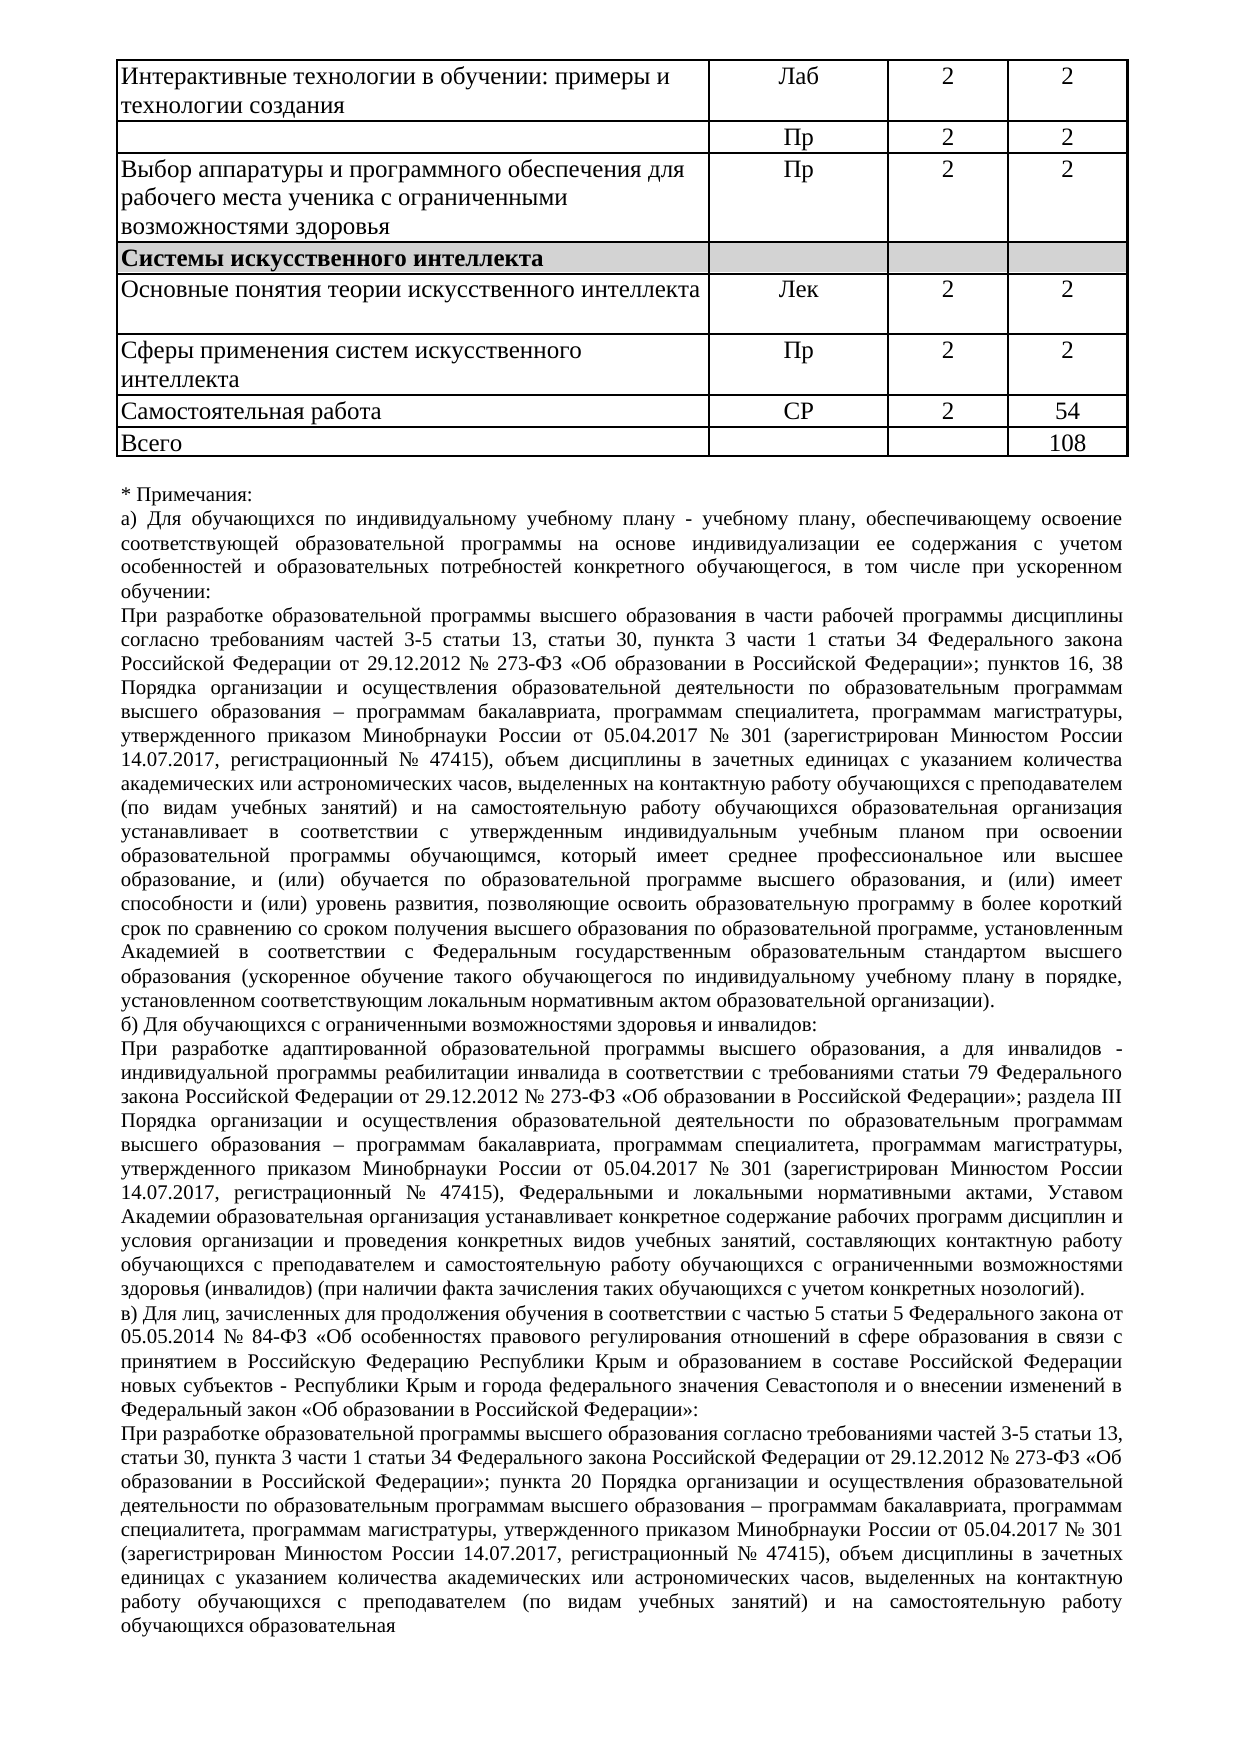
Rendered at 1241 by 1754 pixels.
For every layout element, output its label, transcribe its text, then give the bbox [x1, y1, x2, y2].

table_cell Пр [710, 122, 887, 152]
table_cell [889, 243, 1007, 272]
table_header 2 [889, 61, 1007, 120]
table_cell 2 [1009, 275, 1126, 333]
table_cell 54 [1009, 396, 1126, 426]
table_cell 2 [889, 154, 1007, 241]
table_cell Пр [710, 154, 887, 241]
table_cell Сферы применения систем искусственного интеллекта [118, 335, 708, 394]
table_cell Системы искусственного интеллекта [118, 243, 708, 272]
table_cell Лек [710, 275, 887, 333]
table_cell * Примечания: а) Для обучающихся по индивидуальному учебному плану - учебному плану, обеспечивающему освоение соответствующей образовательной программы на основе индивидуализации ее содержания с учетом особенностей и образовательных потребностей конкретного обучающегося, в том числе при ускоренном обучении: При разработке образовательной программы высшего образования в части рабочей программы дисциплины согласно требованиям частей 3-5 статьи 13, статьи 30, пункта 3 части 1 статьи 34 Федерального закона Российской Федерации от 29.12.2012 № 273-ФЗ «Об образовании в Российской Федерации»; пунктов 16, 38 Порядка организации и осуществления образовательной деятельности по образовательным программам высшего образования – программам бакалавриата, программам специалитета, программам магистратуры, утвержденного приказом Минобрнауки России от 05.04.2017 № 301 (зарегистрирован Минюстом России 14.07.2017, регистрационный № 47415), объем дисциплины в зачетных единицах с указанием количества академических или астрономических часов, выделенных на контактную работу обучающихся с преподавателем (по видам учебных занятий) и на самостоятельную работу обучающихся образовательная организация устанавливает в соответствии с утвержденным индивидуальным учебным планом при освоении образовательной программы обучающимся, который имеет среднее профессиональное или высшее образование, и (или) обучается по образовательной программе высшего образования, и (или) имеет способности и (или) уровень развития, позволяющие освоить образовательную программу в более короткий срок по сравнению со сроком получения высшего образования по образовательной программе, установленным Академией в соответствии с Федеральным государственным образовательным стандартом высшего образования (ускоренное обучение такого обучающегося по индивидуальному учебному плану в порядке, установленном соответствующим локальным нормативным актом образовательной организации). б) Для обучающихся с ограниченными возможностями здоровья и инвалидов: При разработке адаптированной образовательной программы высшего образования, а для инвалидов - индивидуальной программы реабилитации инвалида в соответствии с требованиями статьи 79 Федерального закона Российской Федерации от 29.12.2012 № 273-ФЗ «Об образовании в Российской Федерации»; раздела III Порядка организации и осуществления образовательной деятельности по образовательным программам высшего образования – программам бакалавриата, программам специалитета, программам магистратуры, утвержденного приказом Минобрнауки России от 05.04.2017 № 301 (зарегистрирован Минюстом России 14.07.2017, регистрационный № 47415), Федеральными и локальными нормативными актами, Уставом Академии образовательная организация устанавливает конкретное содержание рабочих программ дисциплин и условия организации и проведения конкретных видов учебных занятий, составляющих контактную работу обучающихся с преподавателем и самостоятельную работу обучающихся с ограниченными возможностями здоровья (инвалидов) (при наличии факта зачисления таких обучающихся с учетом конкретных нозологий). в) Для лиц, зачисленных для продолжения обучения в соответствии с частью 5 статьи 5 Федерального закона от 05.05.2014 № 84-ФЗ «Об особенностях правового регулирования отношений в сфере образования в связи с принятием в Российскую Федерацию Республики Крым и образованием в составе Российской Федерации новых субъектов - Республики Крым и города федерального значения Севастополя и о внесении изменений в Федеральный закон «Об образовании в Российской Федерации»: При разработке образовательной программы высшего образования согласно требованиями частей 3-5 статьи 13, статьи 30, пункта 3 части 1 статьи 34 Федерального закона Российской Федерации от 29.12.2012 № 273-ФЗ «Об образовании в Российской Федерации»; пункта 20 Порядка организации и осуществления образовательной деятельности по образовательным программам высшего образования – программам бакалавриата, программам специалитета, программам магистратуры, утвержденного приказом Минобрнауки России от 05.04.2017 № 301 (зарегистрирован Минюстом России 14.07.2017, регистрационный № 47415), объем дисциплины в зачетных единицах с указанием количества академических или астрономических часов, выделенных на контактную работу обучающихся с преподавателем (по видам учебных занятий) и на самостоятельную работу обучающихся образовательная [117, 457, 1127, 1662]
table_cell Всего [118, 428, 708, 455]
table_cell Самостоятельная работа [118, 396, 708, 426]
table_cell [1009, 243, 1126, 272]
table_cell 2 [1009, 154, 1126, 241]
table_cell 2 [889, 396, 1007, 426]
table_cell [710, 243, 887, 272]
table_header Лаб [710, 61, 887, 120]
table_cell 2 [889, 122, 1007, 152]
table_cell 2 [1009, 122, 1126, 152]
table_cell Основные понятия теории искусственного интеллекта [118, 275, 708, 333]
table_cell [889, 428, 1007, 455]
table_cell 2 [1009, 335, 1126, 394]
table_cell 2 [889, 335, 1007, 394]
table_cell Выбор аппаратуры и программного обеспечения для рабочего места ученика с ограниченными возможностями здоровья [118, 154, 708, 241]
table_cell [118, 122, 708, 152]
table_header Интерактивные технологии в обучении: примеры и технологии создания [118, 61, 708, 120]
table_cell СР [710, 396, 887, 426]
table_cell [710, 428, 887, 455]
table_cell 108 [1009, 428, 1126, 455]
table_cell Пр [710, 335, 887, 394]
table_header 2 [1009, 61, 1126, 120]
table_cell 2 [889, 275, 1007, 333]
